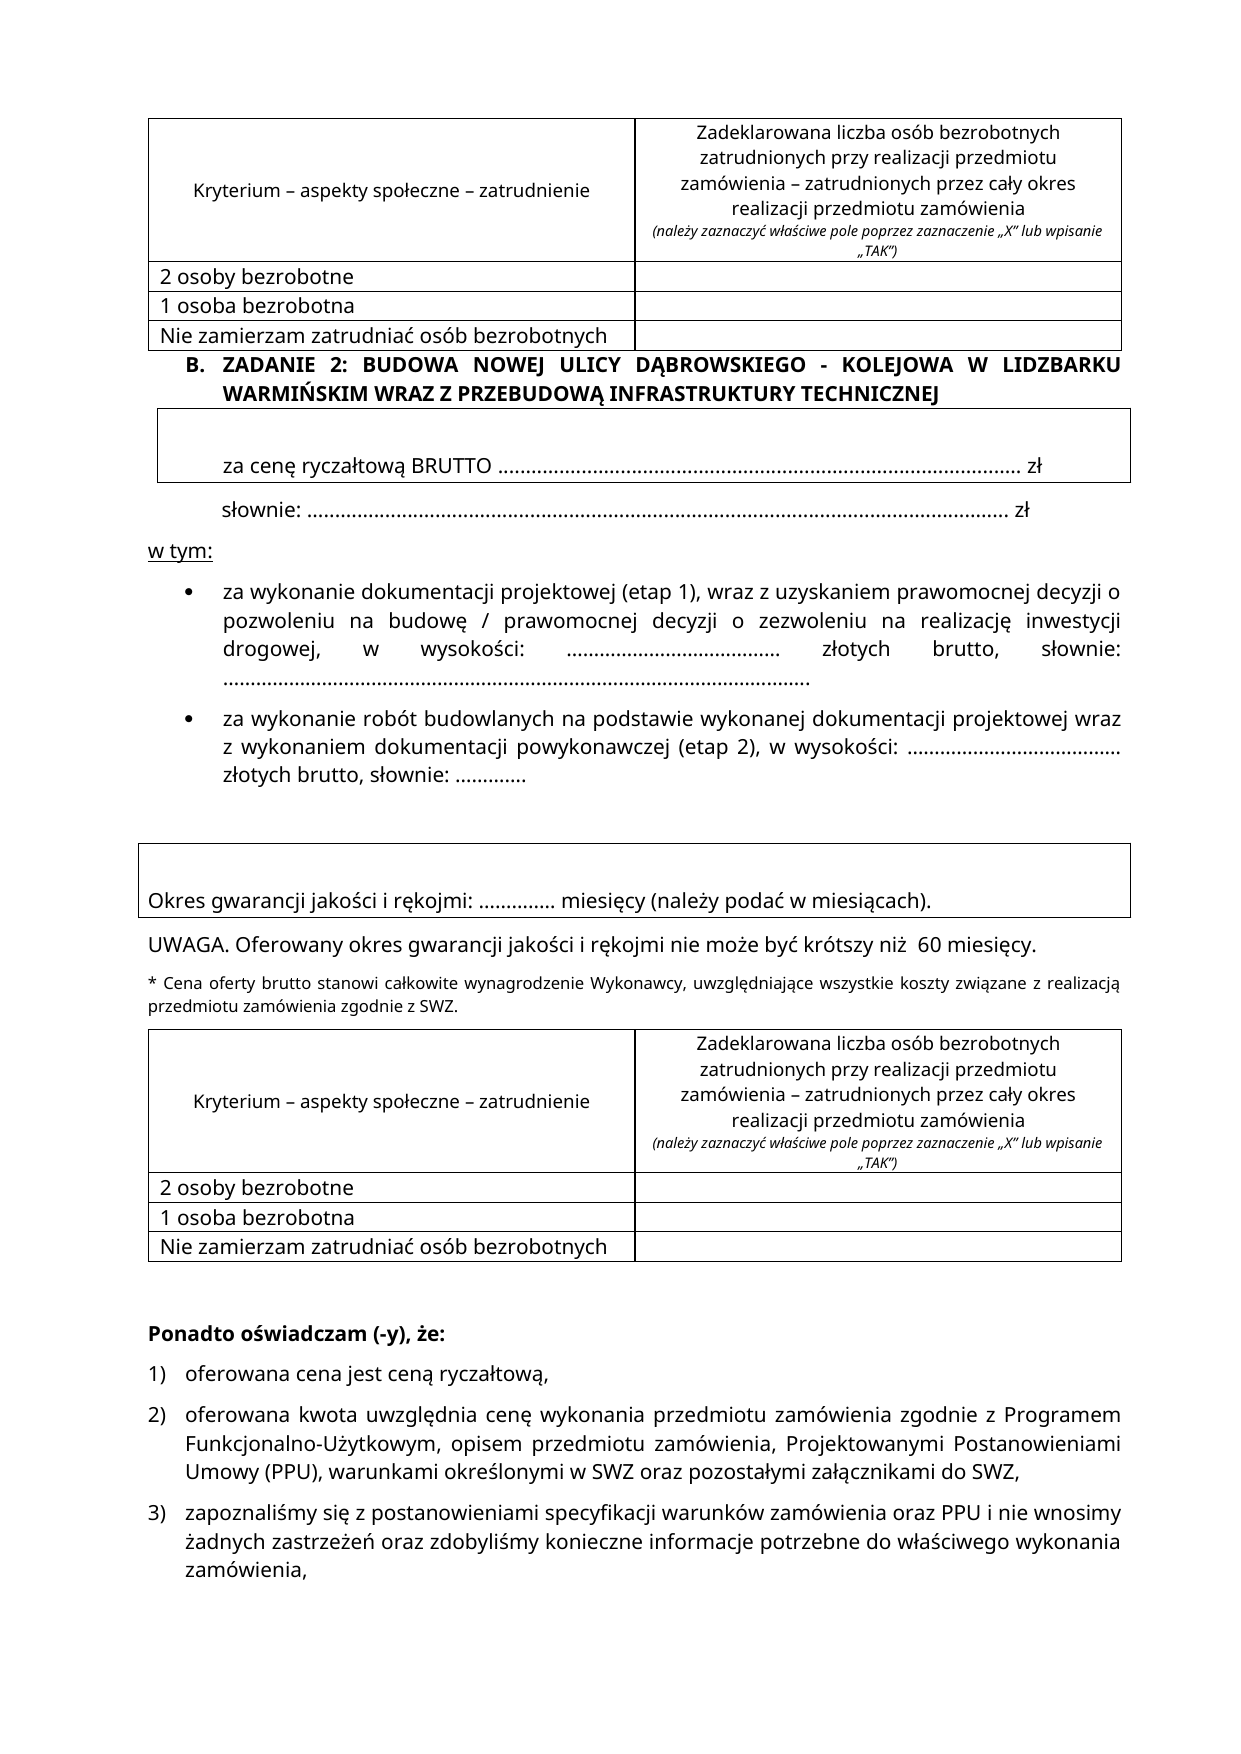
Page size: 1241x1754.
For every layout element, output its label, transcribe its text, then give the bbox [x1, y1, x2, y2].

text Ponadto oświadczam (-y), że: [148, 1319, 1122, 1347]
table_cell [636, 1203, 1121, 1231]
table_cell 2 osoby bezrobotne [149, 262, 634, 291]
table_cell [636, 1173, 1121, 1202]
list ZADANIE 2: BUDOWA NOWEJ ULICY DĄBROWSKIEGO - KOLEJOWA W LIDZBARKU WARMIŃSKIM WRAZ Z PRZEBUDOWĄ INFRASTRUKTURY TECHNICZNEJ [185, 351, 1122, 407]
text UWAGA. Oferowany okres gwarancji jakości i rękojmi nie może być krótszy niż 60 miesięcy. [148, 931, 1122, 959]
table_cell 1 osoba bezrobotna [149, 1203, 634, 1231]
table_cell [636, 321, 1121, 349]
list oferowana kwota uwzględnia cenę wykonania przedmiotu zamówienia zgodnie z Programem Funkcjonalno-Użytkowym, opisem przedmiotu zamówienia, Projektowanymi Postanowieniami Umowy (PPU), warunkami określonymi w SWZ oraz pozostałymi załącznikami do SWZ, [148, 1401, 1122, 1486]
table_cell [636, 262, 1121, 291]
table_cell [636, 292, 1121, 320]
table_header Kryterium – aspekty społeczne – zatrudnienie [149, 119, 634, 261]
list za cenę ryczałtową BRUTTO .............................................................................................. zł [158, 448, 1130, 482]
table_cell [636, 1232, 1121, 1261]
list za wykonanie dokumentacji projektowej (etap 1), wraz z uzyskaniem prawomocnej decyzji o pozwoleniu na budowę / prawomocnej decyzji o zezwoleniu na realizację inwestycji drogowej, w wysokości: ………………………………… złotych brutto, słownie: ……………………………………………………………………………………….……. [185, 577, 1122, 691]
list za wykonanie robót budowlanych na podstawie wykonanej dokumentacji projektowej wraz z wykonaniem dokumentacji powykonawczej (etap 2), w wysokości: ………………………………… złotych brutto, słownie: …………. [185, 704, 1122, 789]
list oferowana cena jest ceną ryczałtową, [148, 1359, 1122, 1388]
table_cell 2 osoby bezrobotne [149, 1173, 634, 1202]
table_cell Nie zamierzam zatrudniać osób bezrobotnych [149, 321, 634, 349]
table_cell 1 osoba bezrobotna [149, 292, 634, 320]
text Okres gwarancji jakości i rękojmi: ………..… miesięcy (należy podać w miesiącach). [139, 883, 1130, 917]
text słownie: .............................................................................................................................. zł [148, 496, 1122, 524]
table_cell Nie zamierzam zatrudniać osób bezrobotnych [149, 1232, 634, 1261]
text w tym: [148, 536, 1122, 565]
table_header Zadeklarowana liczba osób bezrobotnych zatrudnionych przy realizacji przedmiotu zamówienia – zatrudnionych przez cały okres realizacji przedmiotu zamówienia (należy zaznaczyć właściwe pole poprzez zaznaczenie „X” lub wpisanie „TAK”) [636, 1030, 1121, 1172]
table_header Kryterium – aspekty społeczne – zatrudnienie [149, 1030, 634, 1172]
table_header Zadeklarowana liczba osób bezrobotnych zatrudnionych przy realizacji przedmiotu zamówienia – zatrudnionych przez cały okres realizacji przedmiotu zamówienia (należy zaznaczyć właściwe pole poprzez zaznaczenie „X” lub wpisanie „TAK”) [636, 119, 1121, 261]
list zapoznaliśmy się z postanowieniami specyfikacji warunków zamówienia oraz PPU i nie wnosimy żadnych zastrzeżeń oraz zdobyliśmy konieczne informacje potrzebne do właściwego wykonania zamówienia, [148, 1498, 1122, 1584]
text * Cena oferty brutto stanowi całkowite wynagrodzenie Wykonawcy, uwzględniające wszystkie koszty związane z realizacją przedmiotu zamówienia zgodnie z SWZ. [148, 971, 1122, 1017]
